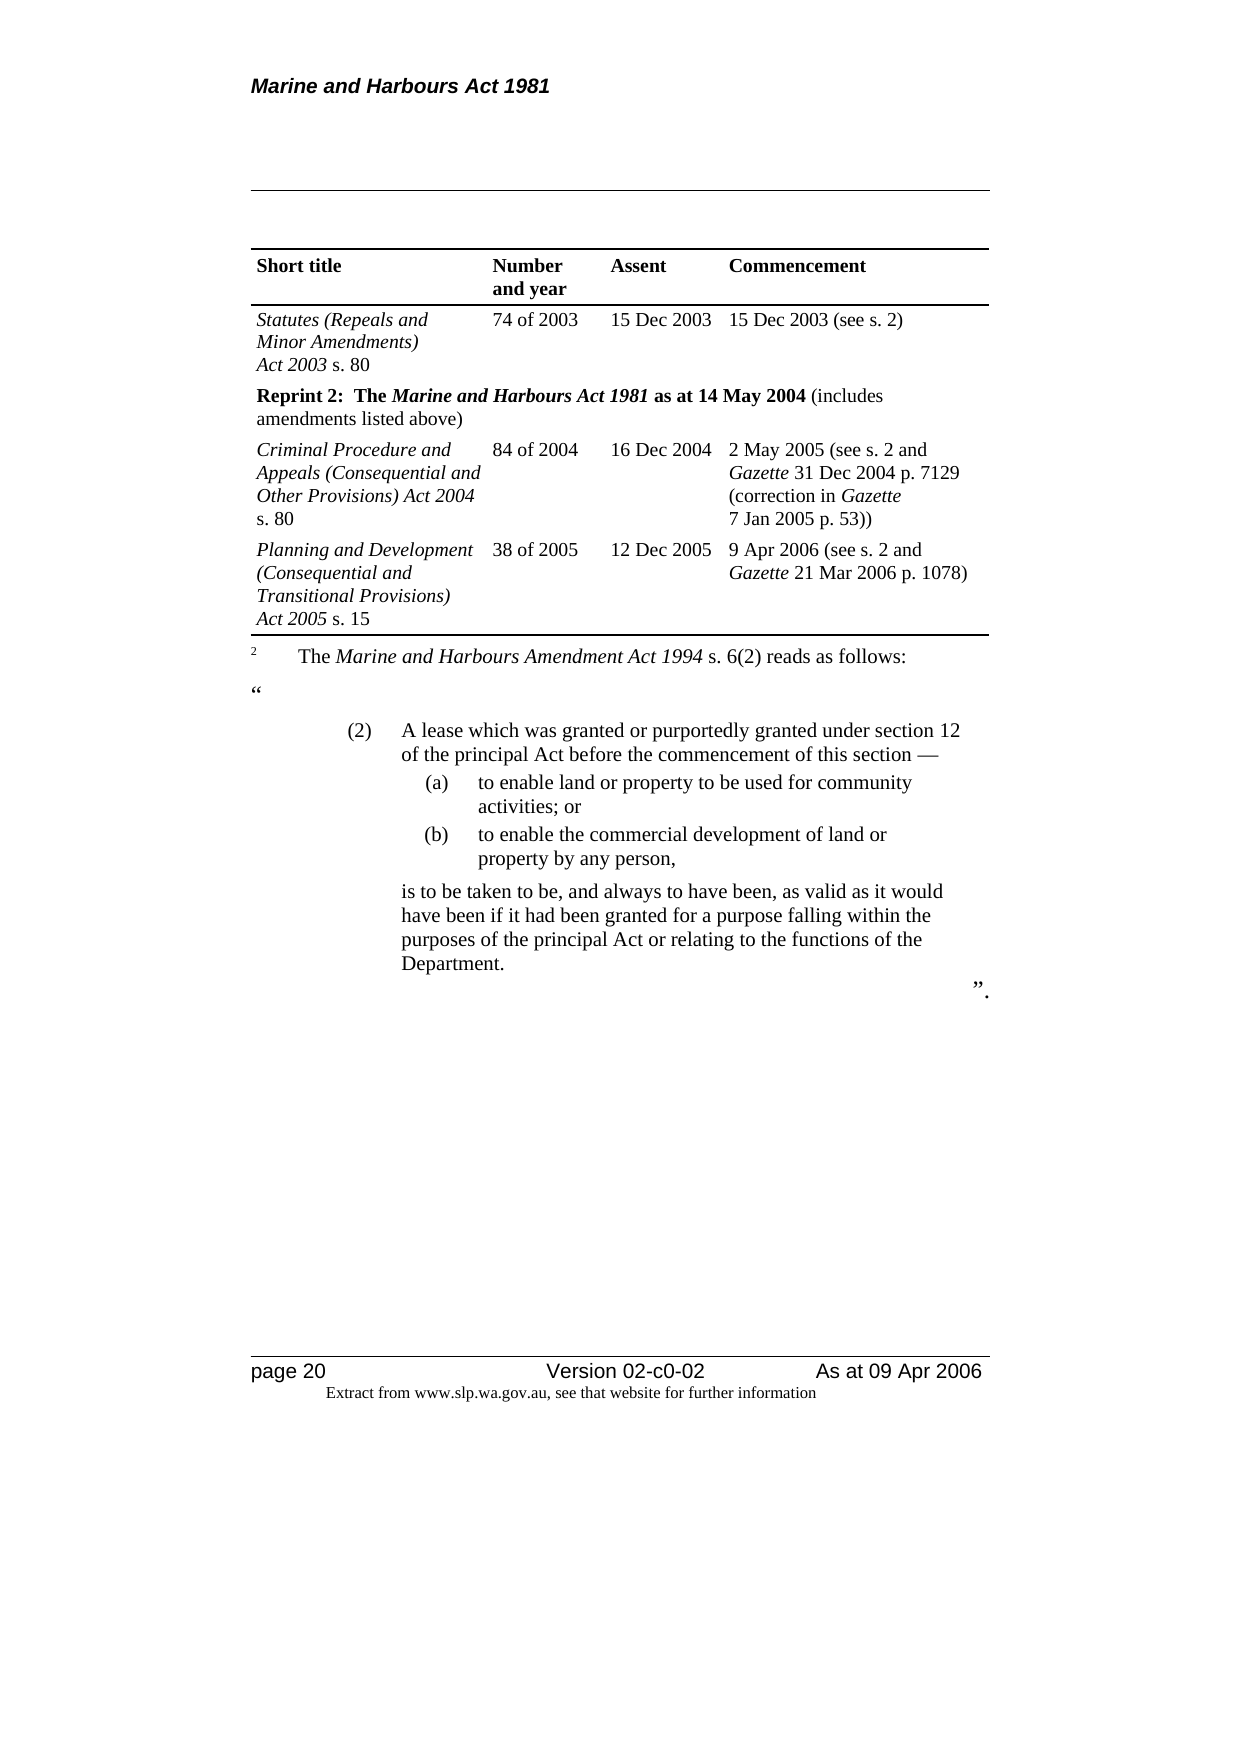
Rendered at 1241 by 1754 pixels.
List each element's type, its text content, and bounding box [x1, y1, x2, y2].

text (2) A lease which was granted or purportedly granted under section 12 of the principal Act before the commencement of this section — [312, 717, 960, 766]
text (a) to enable land or property to be used for community activities; or [389, 770, 960, 818]
table_cell 12 Dec 2005 [605, 534, 723, 633]
table_cell 16 Dec 2004 [605, 434, 723, 534]
text ”. [251, 975, 990, 1003]
text is to be taken to be, and always to have been, as valid as it would have been if it had been granted for a purpose falling within the purposes of the principal Act or relating to the functions of the Department. [312, 878, 960, 975]
table_header Number and year [487, 250, 604, 303]
table_header Assent [605, 250, 723, 303]
table_cell 84 of 2004 [487, 434, 604, 534]
table_cell 15 Dec 2003 (see s. 2) [723, 306, 988, 380]
table_cell 74 of 2003 [487, 306, 604, 380]
table_header Short title [251, 250, 487, 303]
text 2 The Marine and Harbours Amendment Act 1994 s. 6(2) reads as follows: [251, 644, 990, 668]
table_cell 38 of 2005 [487, 534, 604, 633]
table_cell Planning and Development (Consequential and Transitional Provisions) Act 2005 s. 15 [251, 534, 487, 633]
table_cell Criminal Procedure and Appeals (Consequential and Other Provisions) Act 2004 s. 80 [251, 434, 487, 534]
text “ [251, 680, 990, 709]
table_header Commencement [723, 250, 988, 303]
table_cell 9 Apr 2006 (see s. 2 and Gazette 21 Mar 2006 p. 1078) [723, 534, 988, 633]
table_cell 15 Dec 2003 [605, 306, 723, 380]
text (b) to enable the commercial development of land or property by any person, [389, 822, 960, 870]
table_cell Statutes (Repeals and Minor Amendments) Act 2003 s. 80 [251, 306, 487, 380]
table_cell Reprint 2: The Marine and Harbours Act 1981 as at 14 May 2004 (includes amendments listed above) [251, 380, 988, 434]
table_cell 2 May 2005 (see s. 2 and Gazette 31 Dec 2004 p. 7129 (correction in Gazette 7 Jan 2005 p. 53)) [723, 434, 988, 534]
